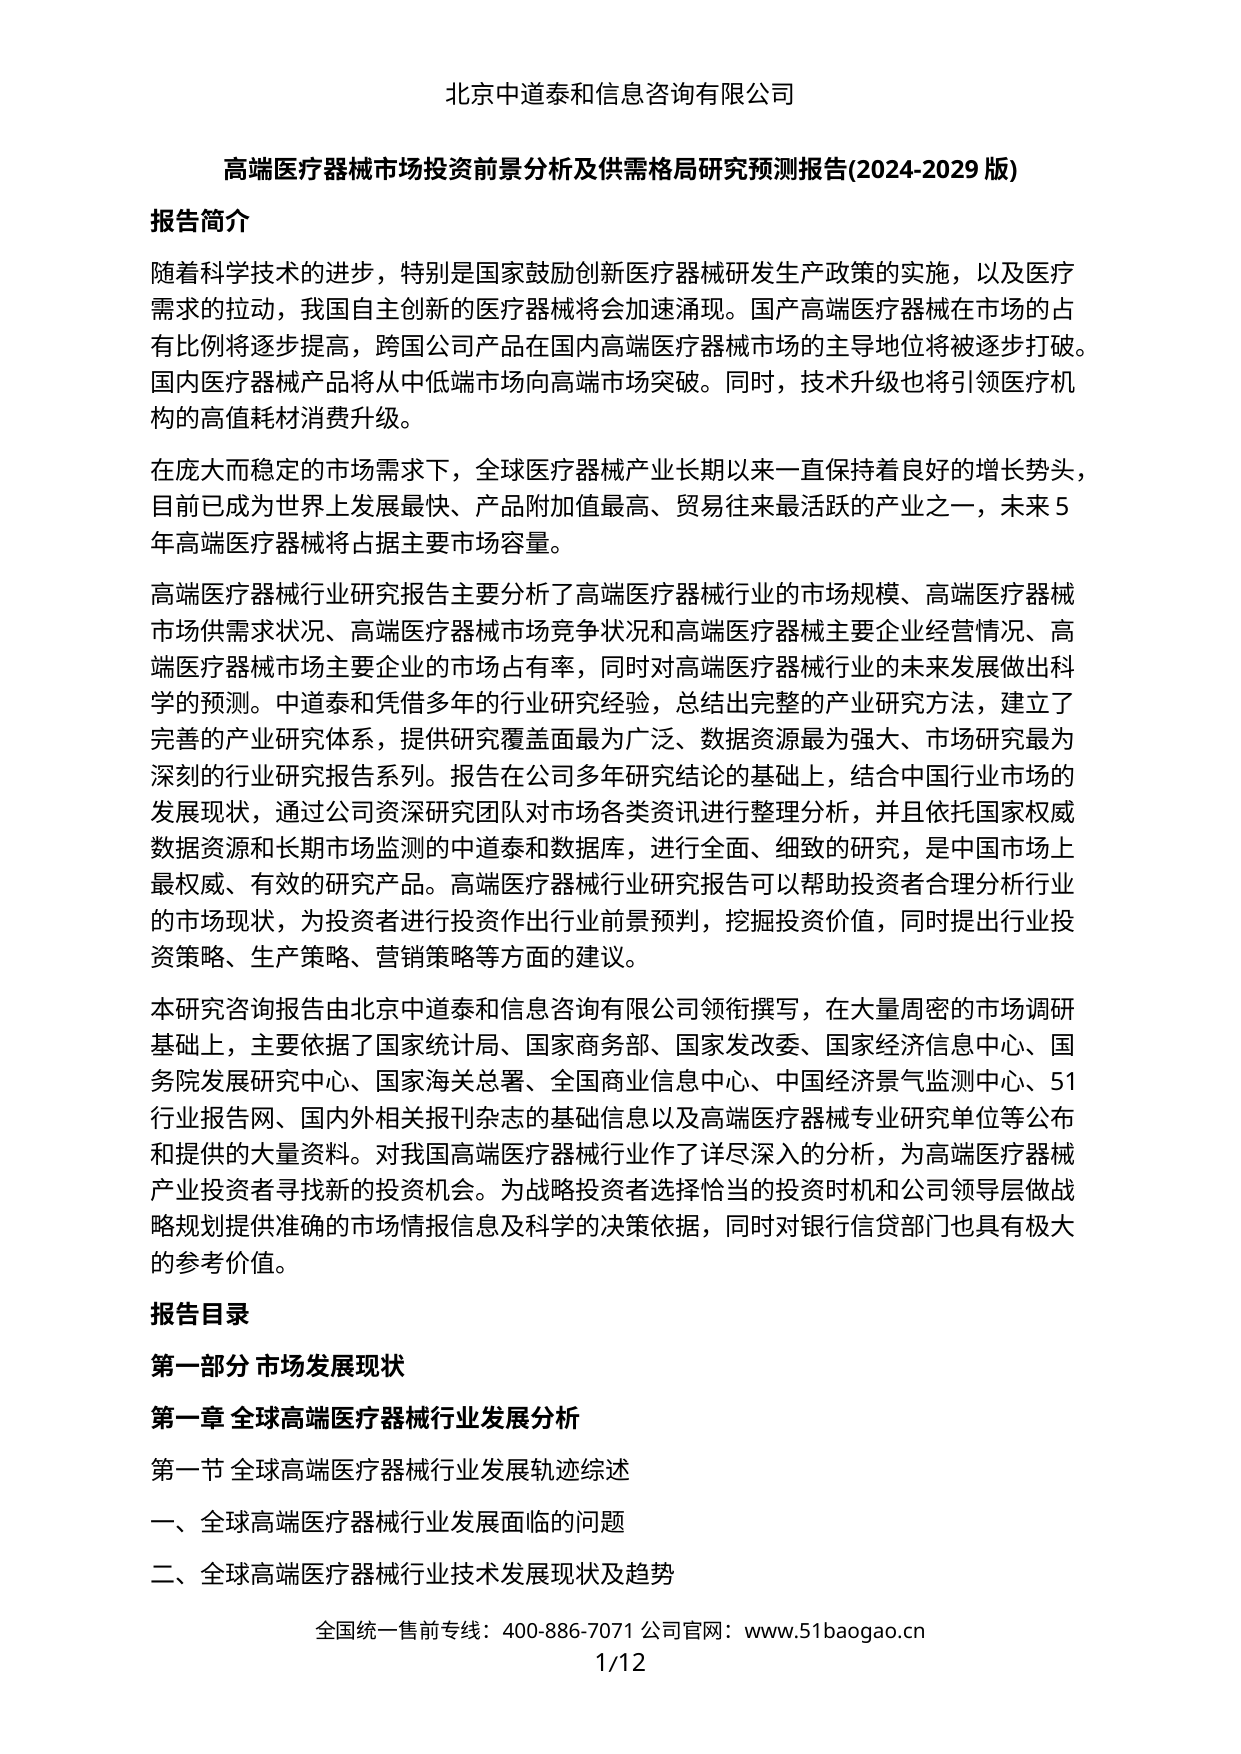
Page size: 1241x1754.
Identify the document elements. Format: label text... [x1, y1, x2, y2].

text 一、全球高端医疗器械行业发展面临的问题 [150, 1502, 1090, 1539]
text 高端医疗器械市场投资前景分析及供需格局研究预测报告(2024-2029版) [150, 150, 1090, 186]
text 高端医疗器械行业研究报告主要分析了高端医疗器械行业的市场规模、高端医疗器械市场供需求状况、高端医疗器械市场竞争状况和高端医疗器械主要企业经营情况、高端医疗器械市场主要企业的市场占有率，同时对高端医疗器械行业的未来发展做出科学的预测。中道泰和凭借多年的行业研究经验，总结出完整的产业研究方法，建立了完善的产业研究体系，提供研究覆盖面最为广泛、数据资源最为强大、市场研究最为深刻的行业研究报告系列。报告在公司多年研究结论的基础上，结合中国行业市场的发展现状，通过公司资深研究团队对市场各类资讯进行整理分析，并且依托国家权威数据资源和长期市场监测的中道泰和数据库，进行全面、细致的研究，是中国市场上最权威、有效的研究产品。高端医疗器械行业研究报告可以帮助投资者合理分析行业的市场现状，为投资者进行投资作出行业前景预判，挖掘投资价值，同时提出行业投资策略、生产策略、营销策略等方面的建议。 [150, 575, 1090, 974]
text 二、全球高端医疗器械行业技术发展现状及趋势 [150, 1554, 1090, 1591]
text 第一节 全球高端医疗器械行业发展轨迹综述 [150, 1451, 1090, 1487]
text 报告目录 [150, 1295, 1090, 1331]
text 随着科学技术的进步，特别是国家鼓励创新医疗器械研发生产政策的实施，以及医疗需求的拉动，我国自主创新的医疗器械将会加速涌现。国产高端医疗器械在市场的占有比例将逐步提高，跨国公司产品在国内高端医疗器械市场的主导地位将被逐步打破。国内医疗器械产品将从中低端市场向高端市场突破。同时，技术升级也将引领医疗机构的高值耗材消费升级。 [150, 254, 1090, 435]
text 报告简介 [150, 202, 1090, 238]
text 第一部分 市场发展现状 [150, 1347, 1090, 1383]
text 第一章 全球高端医疗器械行业发展分析 [150, 1399, 1090, 1435]
text 本研究咨询报告由北京中道泰和信息咨询有限公司领衔撰写，在大量周密的市场调研基础上，主要依据了国家统计局、国家商务部、国家发改委、国家经济信息中心、国务院发展研究中心、国家海关总署、全国商业信息中心、中国经济景气监测中心、51行业报告网、国内外相关报刊杂志的基础信息以及高端医疗器械专业研究单位等公布和提供的大量资料。对我国高端医疗器械行业作了详尽深入的分析，为高端医疗器械产业投资者寻找新的投资机会。为战略投资者选择恰当的投资时机和公司领导层做战略规划提供准确的市场情报信息及科学的决策依据，同时对银行信贷部门也具有极大的参考价值。 [150, 989, 1090, 1279]
text 在庞大而稳定的市场需求下，全球医疗器械产业长期以来一直保持着良好的增长势头，目前已成为世界上发展最快、产品附加值最高、贸易往来最活跃的产业之一，未来5年高端医疗器械将占据主要市场容量。 [150, 451, 1090, 559]
